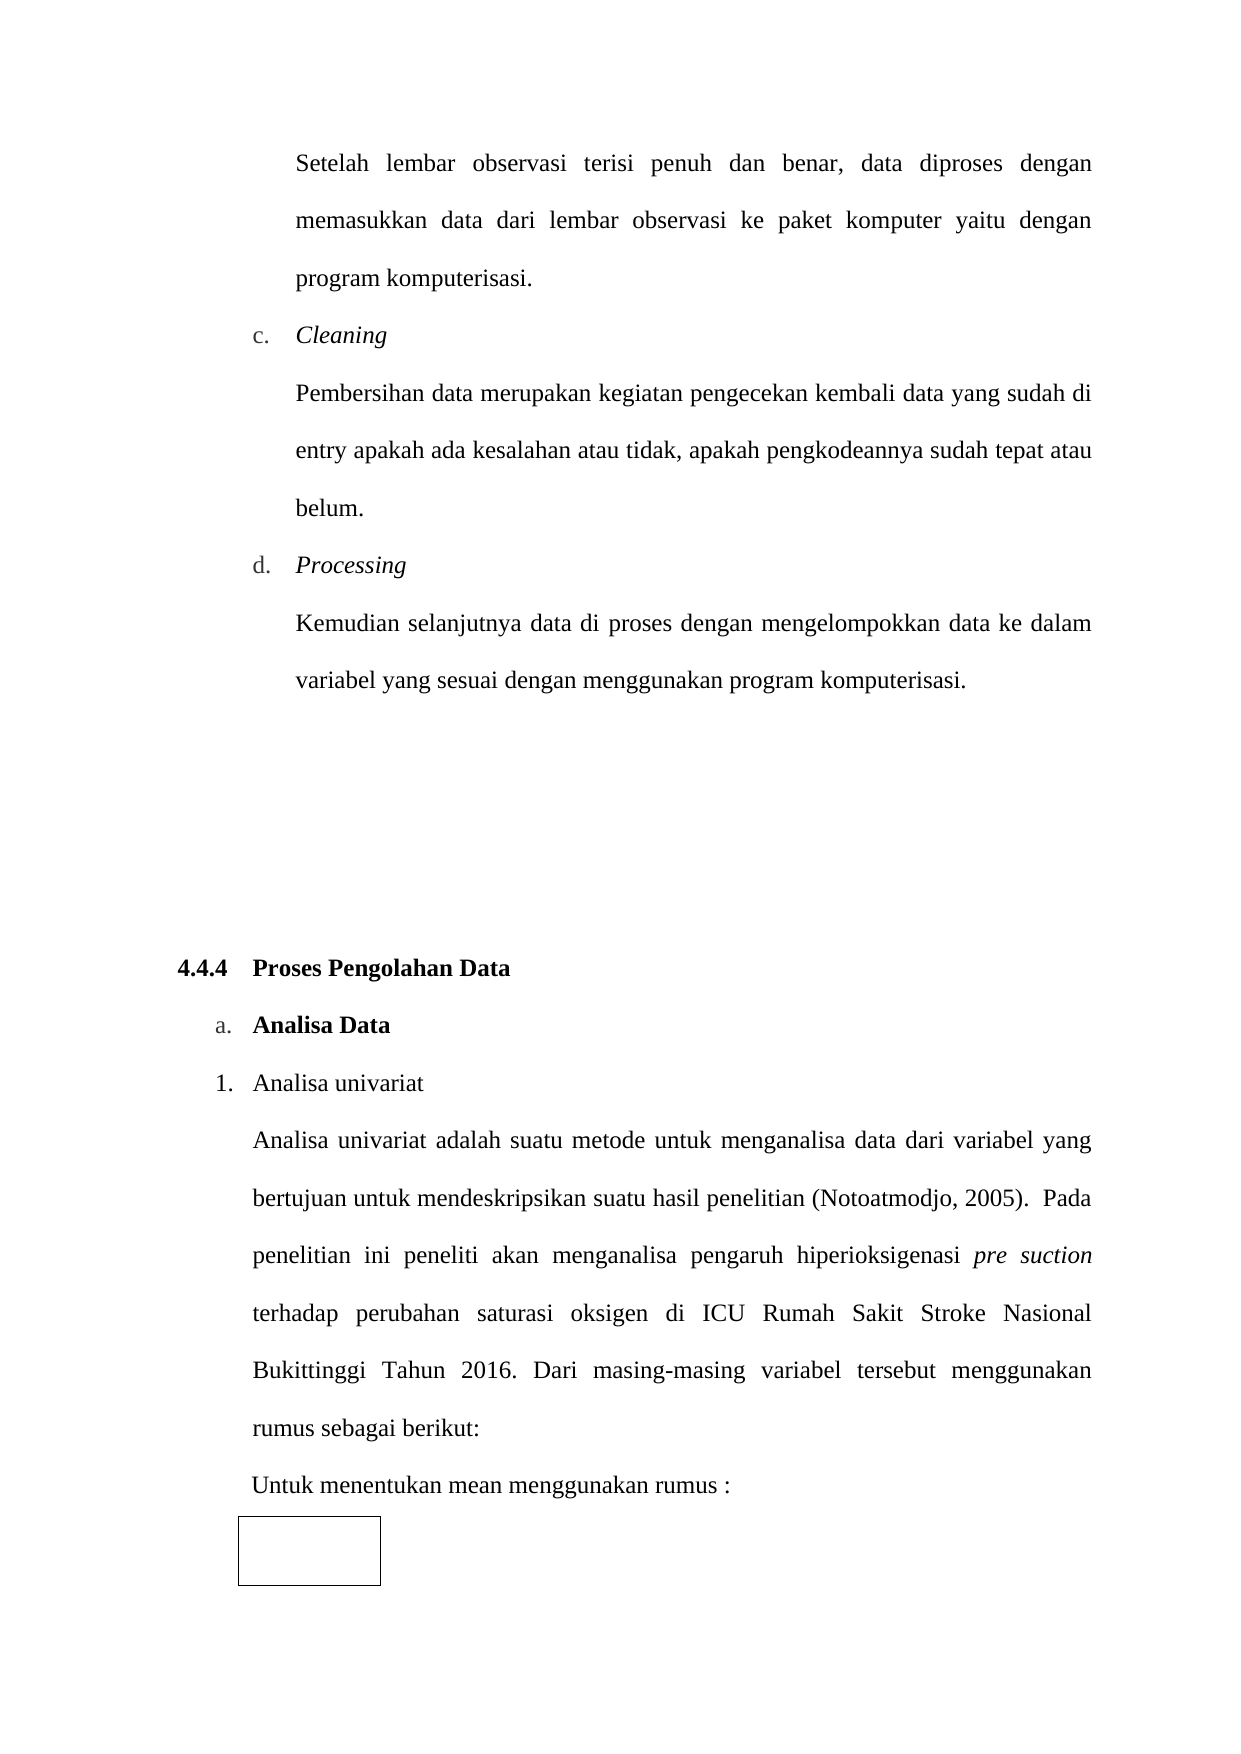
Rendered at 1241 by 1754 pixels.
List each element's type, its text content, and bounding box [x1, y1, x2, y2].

list Setelah lembar observasi terisi penuh dan benar, data diproses dengan memasukkan data dari lembar observasi ke paket komputer yaitu dengan program komputerisasi. [295, 148, 1092, 291]
list Proses Pengolahan Data [177, 953, 1092, 981]
list Analisa univariat adalah suatu metode untuk menganalisa data dari variabel yang bertujuan untuk mendeskripsikan suatu hasil penelitian (Notoatmodjo, 2005). Pada penelitian ini peneliti akan menganalisa pengaruh hiperioksigenasi pre suction terhadap perubahan saturasi oksigen di ICU Rumah Sakit Stroke Nasional Bukittinggi Tahun 2016. Dari masing-masing variabel tersebut menggunakan rumus sebagai berikut: [252, 1125, 1092, 1441]
list Analisa univariat [215, 1068, 1092, 1096]
list Kemudian selanjutnya data di proses dengan mengelompokkan data ke dalam variabel yang sesuai dengan menggunakan program komputerisasi. [295, 608, 1092, 694]
list Analisa Data [215, 1010, 1092, 1039]
list Pembersihan data merupakan kegiatan pengecekan kembali data yang sudah di entry apakah ada kesalahan atau tidak, apakah pengkodeannya sudah tepat atau belum. [295, 378, 1092, 521]
list Cleaning [252, 320, 1092, 349]
list Untuk menentukan mean menggunakan rumus : [251, 1470, 1092, 1499]
list Processing [252, 550, 1092, 579]
